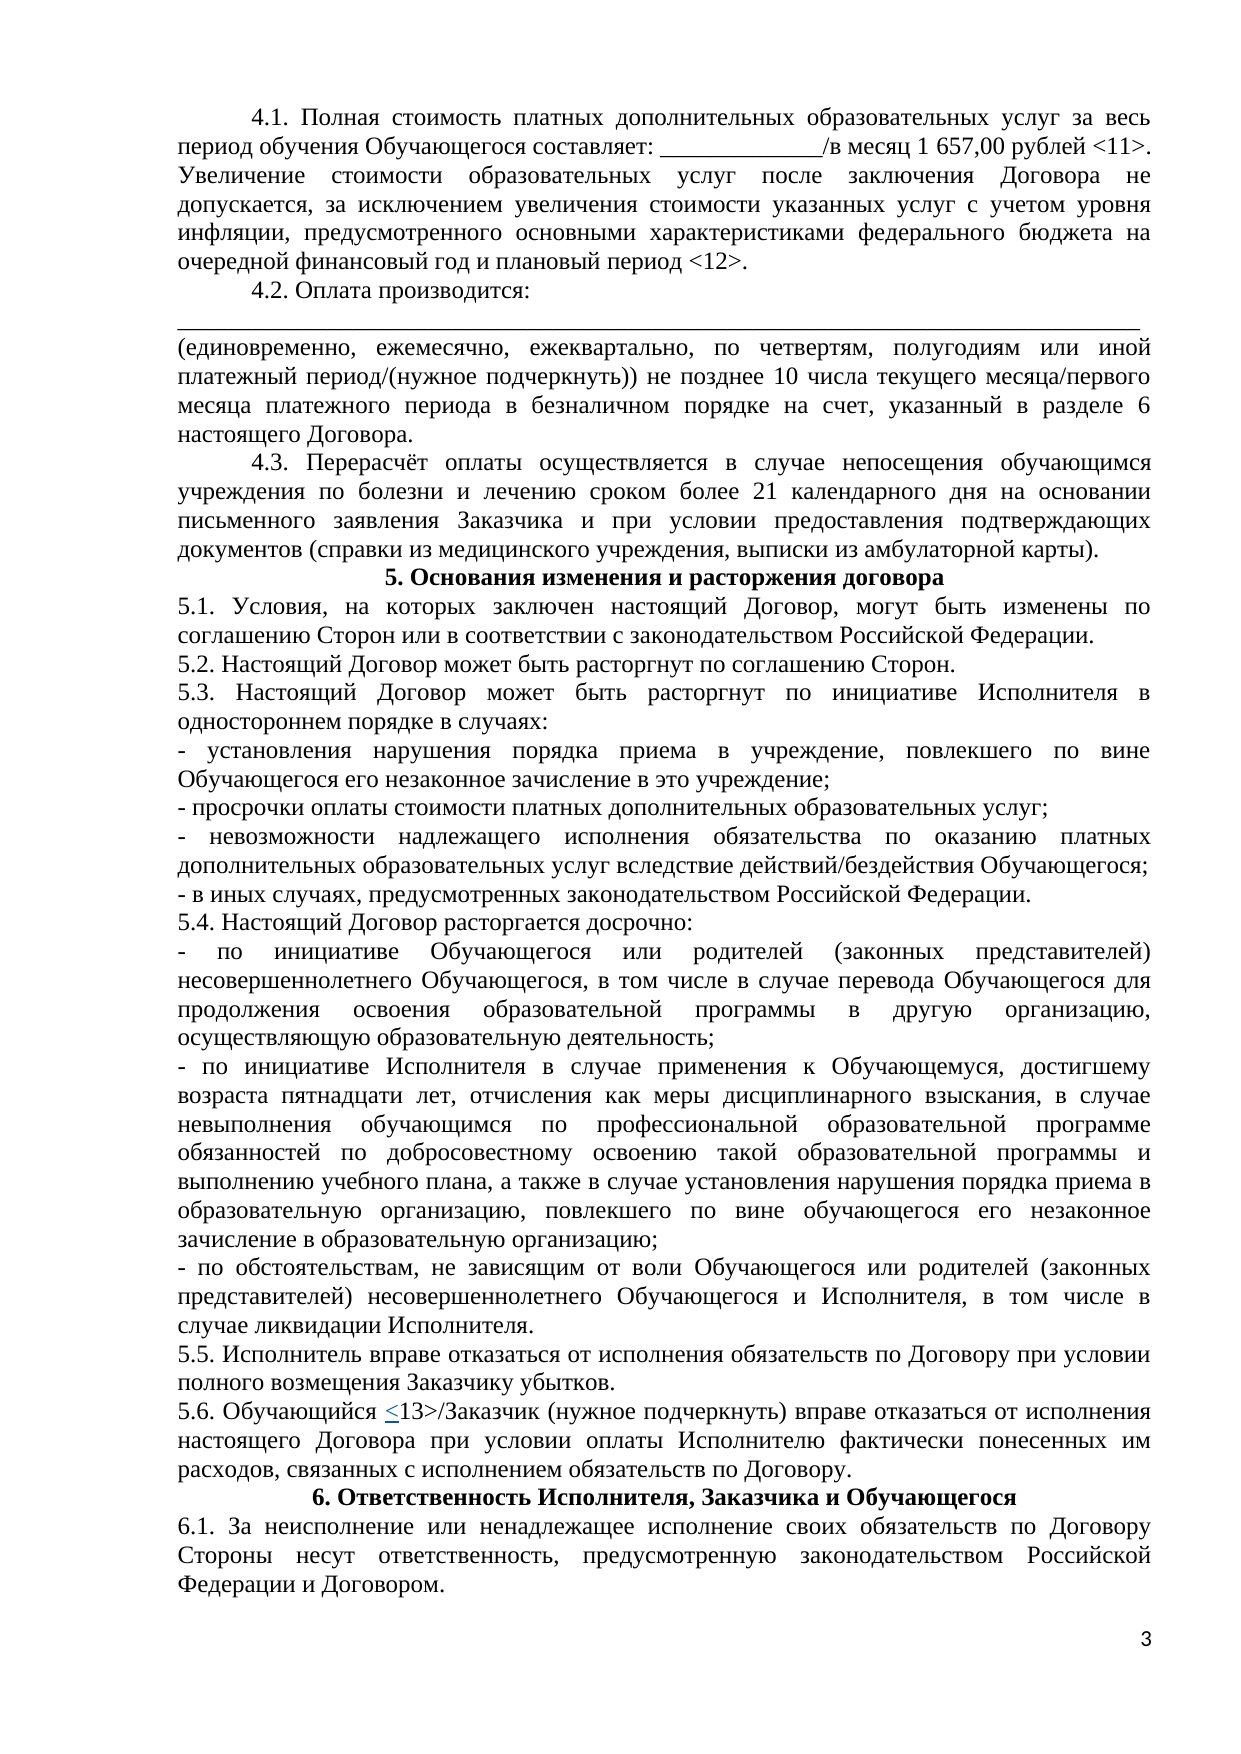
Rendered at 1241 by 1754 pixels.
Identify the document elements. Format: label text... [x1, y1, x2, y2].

text 4.1. Полная стоимость платных дополнительных образовательных услуг за весь период обучения Обучающегося составляет: _____________/в месяц 1 657,00 рублей <11>. Увеличение стоимости образовательных услуг после заключения Договора не допускается, за исключением увеличения стоимости указанных услуг с учетом уровня инфляции, предусмотренного основными характеристиками федерального бюджета на очередной финансовый год и плановый период <12>. [177, 102, 1152, 275]
text 5.1. Условия, на которых заключен настоящий Договор, могут быть изменены по соглашению Сторон или в соответствии с законодательством Российской Федерации. [177, 591, 1152, 649]
text - по обстоятельствам, не зависящим от воли Обучающегося или родителей (законных представителей) несовершеннолетнего Обучающегося и Исполнителя, в том числе в случае ликвидации Исполнителя. [177, 1252, 1152, 1339]
text 5.3. Настоящий Договор может быть расторгнут по инициативе Исполнителя в одностороннем порядке в случаях: [177, 677, 1152, 735]
text - просрочки оплаты стоимости платных дополнительных образовательных услуг; [177, 792, 1152, 821]
text - невозможности надлежащего исполнения обязательства по оказанию платных дополнительных образовательных услуг вследствие действий/бездействия Обучающегося; [177, 821, 1152, 879]
text 4.2. Оплата производится: _____________________________________________________________________________ [177, 275, 1152, 332]
subtitle 6. Ответственность Исполнителя, Заказчика и Обучающегося [177, 1482, 1152, 1511]
text 6.1. За неисполнение или ненадлежащее исполнение своих обязательств по Договору Стороны несут ответственность, предусмотренную законодательством Российской Федерации и Договором. [177, 1511, 1152, 1597]
text 4.3. Перерасчёт оплаты осуществляется в случае непосещения обучающимся учреждения по болезни и лечению сроком более 21 календарного дня на основании письменного заявления Заказчика и при условии предоставления подтверждающих документов (справки из медицинского учреждения, выписки из амбулаторной карты). [177, 447, 1152, 562]
text - в иных случаях, предусмотренных законодательством Российской Федерации. [177, 879, 1152, 907]
text 5.5. Исполнитель вправе отказаться от исполнения обязательств по Договору при условии полного возмещения Заказчику убытков. [177, 1339, 1152, 1396]
text - по инициативе Исполнителя в случае применения к Обучающемуся, достигшему возраста пятнадцати лет, отчисления как меры дисциплинарного взыскания, в случае невыполнения обучающимся по профессиональной образовательной программе обязанностей по добросовестному освоению такой образовательной программы и выполнению учебного плана, а также в случае установления нарушения порядка приема в образовательную организацию, повлекшего по вине обучающегося его незаконное зачисление в образовательную организацию; [177, 1051, 1152, 1252]
text 5.4. Настоящий Договор расторгается досрочно: [177, 907, 1152, 936]
text (единовременно, ежемесячно, ежеквартально, по четвертям, полугодиям или иной платежный период/(нужное подчеркнуть)) не позднее 10 числа текущего месяца/первого месяца платежного периода в безналичном порядке на счет, указанный в разделе 6 настоящего Договора. [177, 332, 1152, 447]
subtitle 5. Основания изменения и расторжения договора [177, 562, 1152, 591]
text - по инициативе Обучающегося или родителей (законных представителей) несовершеннолетнего Обучающегося, в том числе в случае перевода Обучающегося для продолжения освоения образовательной программы в другую организацию, осуществляющую образовательную деятельность; [177, 936, 1152, 1051]
text 5.2. Настоящий Договор может быть расторгнут по соглашению Сторон. [177, 649, 1152, 677]
text 5.6. Обучающийся <13>/Заказчик (нужное подчеркнуть) вправе отказаться от исполнения настоящего Договора при условии оплаты Исполнителю фактически понесенных им расходов, связанных с исполнением обязательств по Договору. [177, 1396, 1152, 1482]
text - установления нарушения порядка приема в учреждение, повлекшего по вине Обучающегося его незаконное зачисление в это учреждение; [177, 735, 1152, 792]
